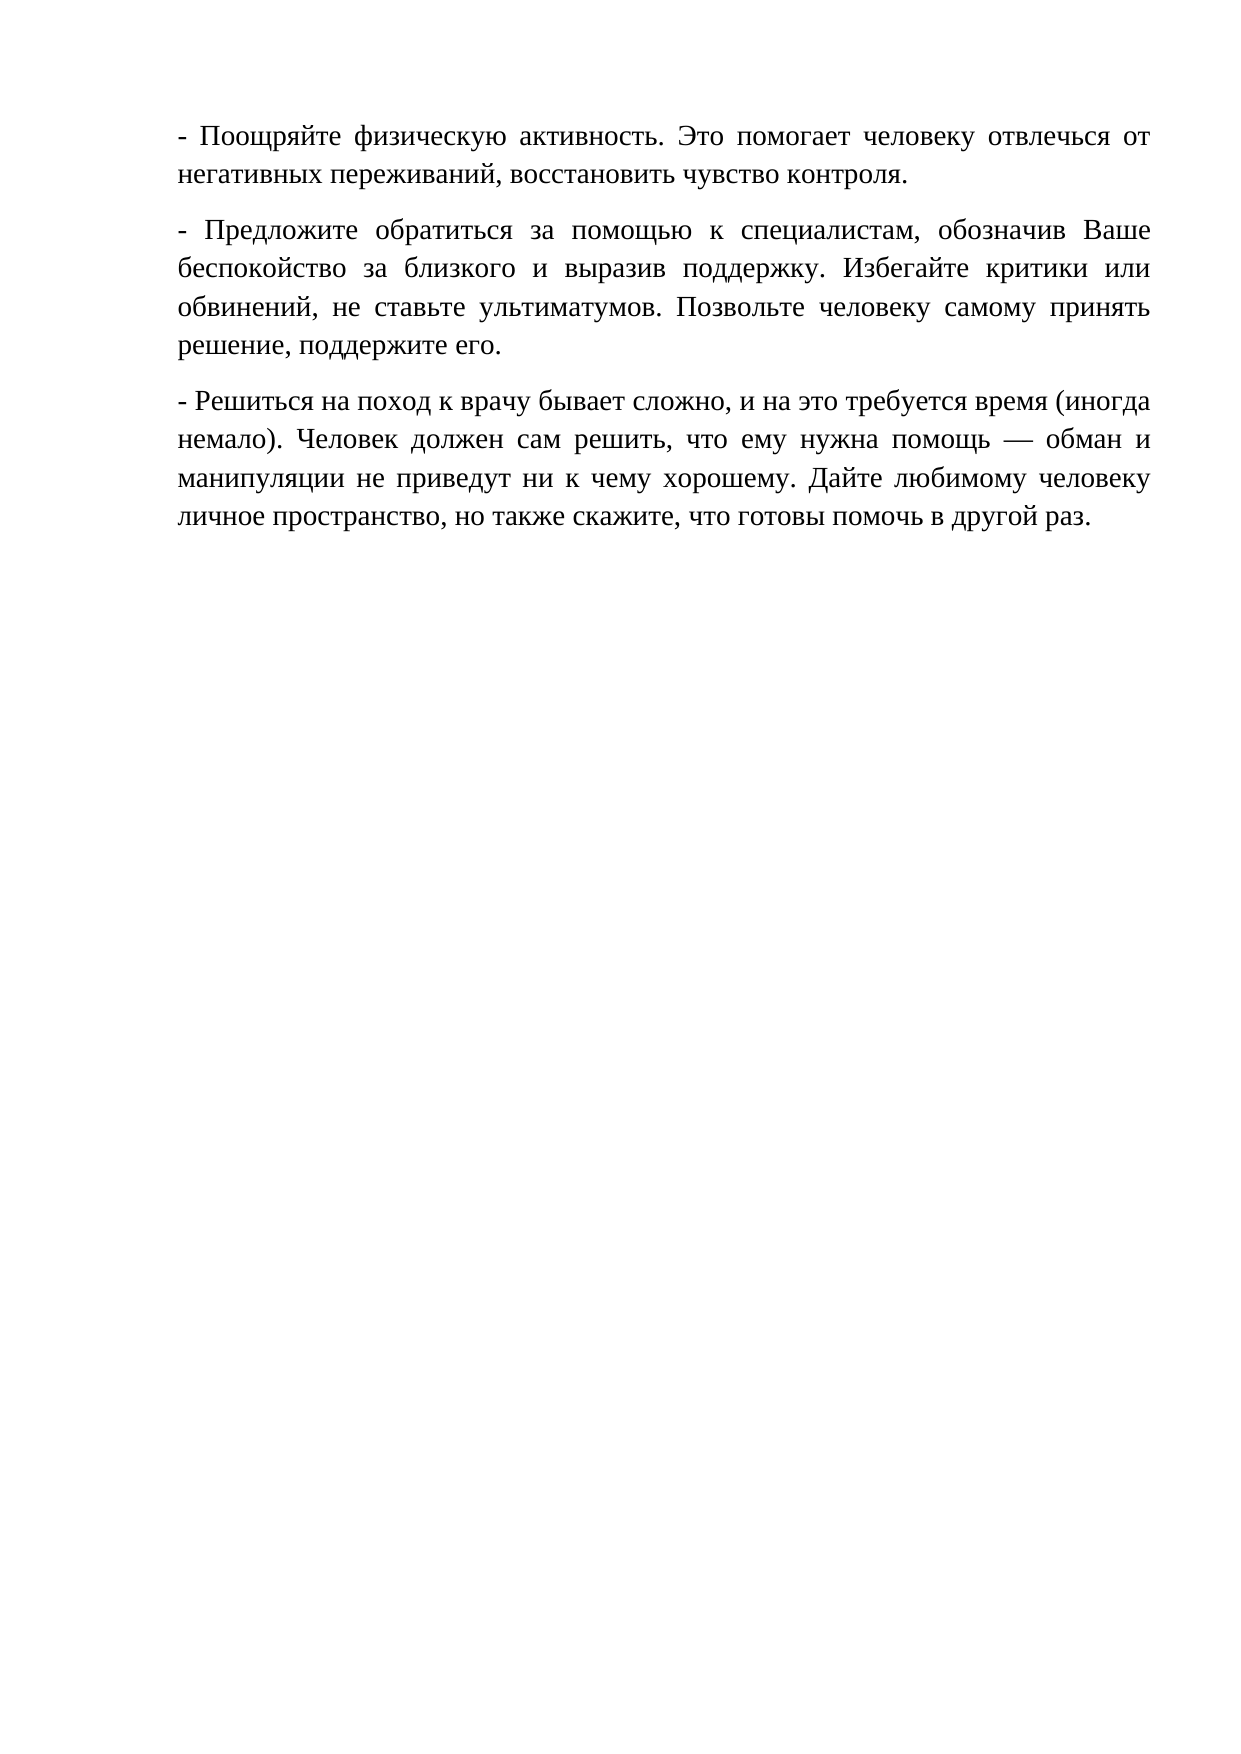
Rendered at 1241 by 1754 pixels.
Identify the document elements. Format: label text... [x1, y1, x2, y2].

text - Предложите обратиться за помощью к специалистам, обозначив Ваше беспокойство за близкого и выразив поддержку. Избегайте критики или обвинений, не ставьте ультиматумов. Позвольте человеку самому принять решение, поддержите его. [177, 212, 1152, 361]
text - Поощряйте физическую активность. Это помогает человеку отвлечься от негативных переживаний, восстановить чувство контроля. [177, 118, 1152, 190]
text - Решиться на поход к врачу бывает сложно, и на это требуется время (иногда немало). Человек должен сам решить, что ему нужна помощь — обман и манипуляции не приведут ни к чему хорошему. Дайте любимому человеку личное пространство, но также скажите, что готовы помочь в другой раз. [177, 383, 1152, 532]
